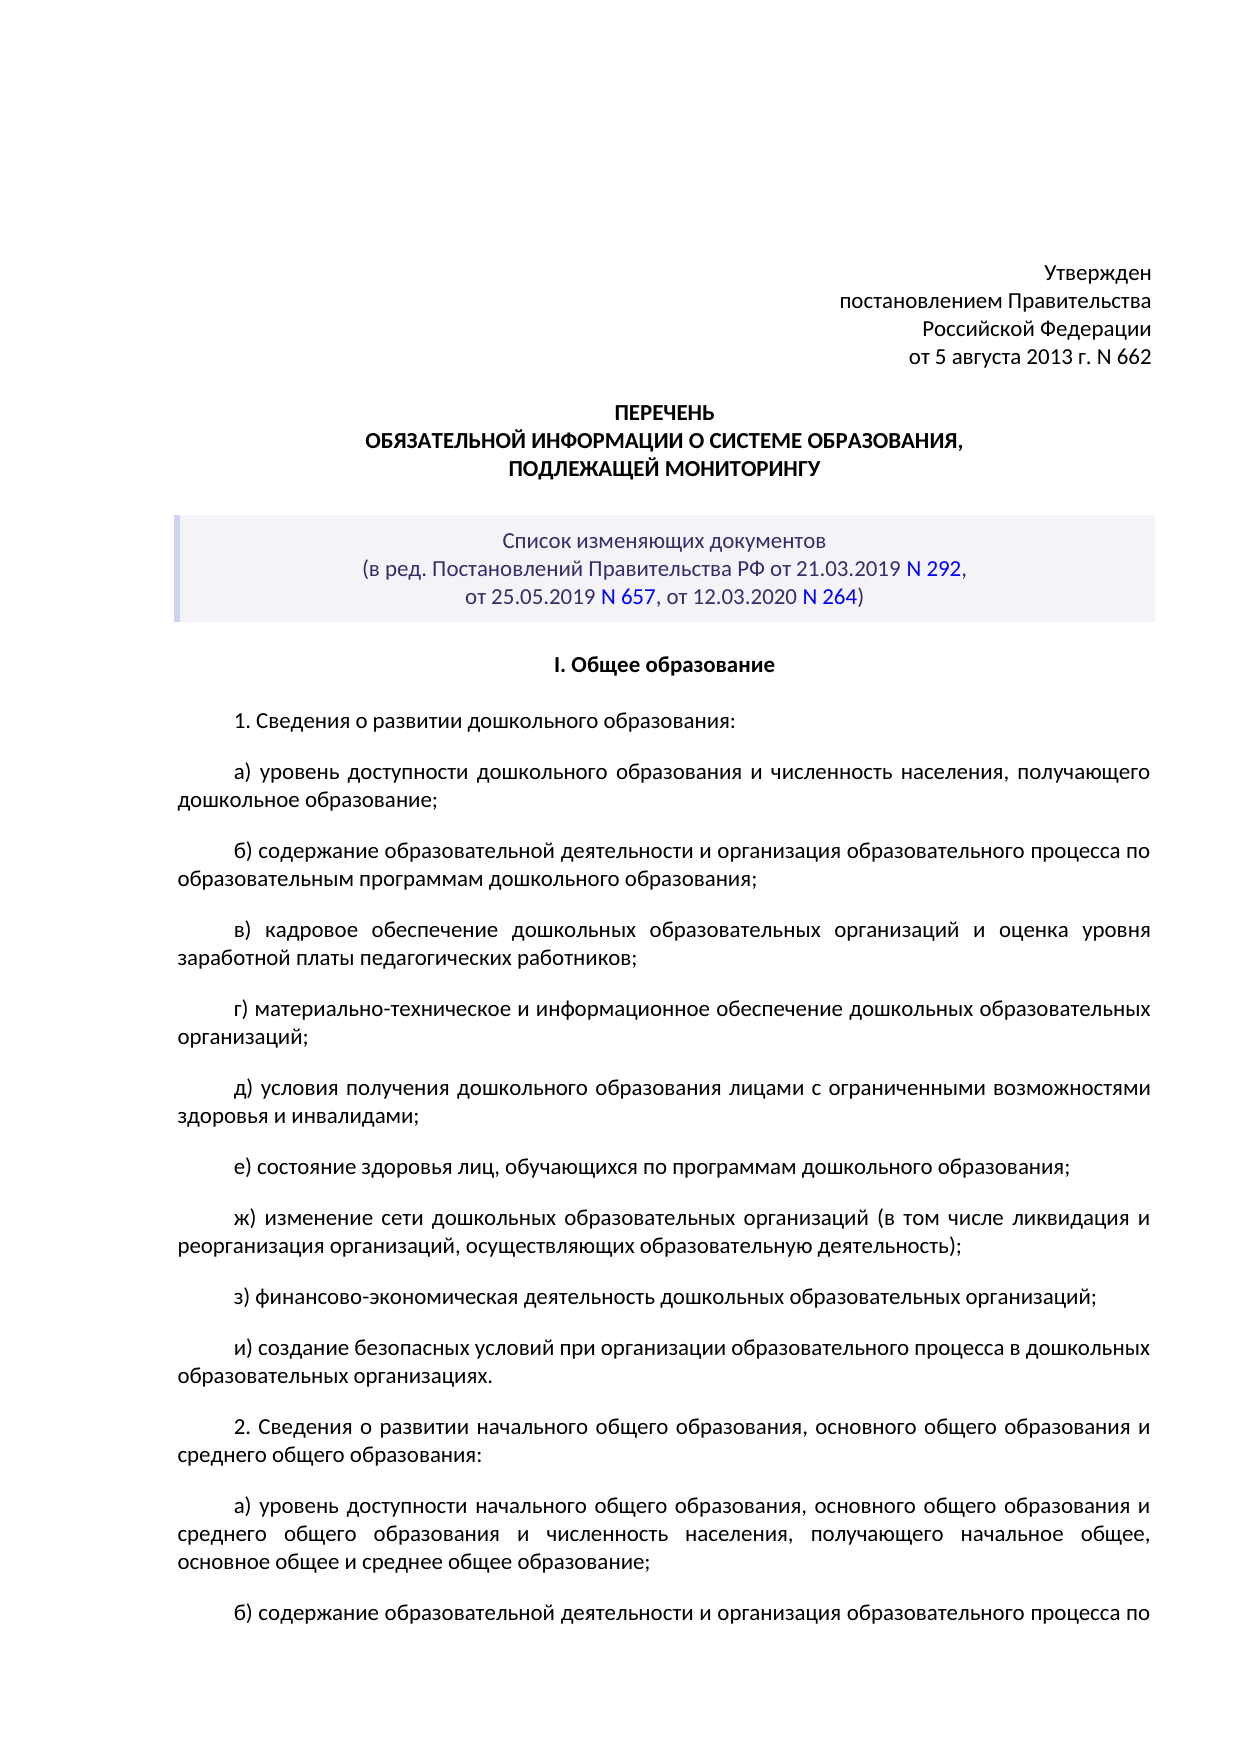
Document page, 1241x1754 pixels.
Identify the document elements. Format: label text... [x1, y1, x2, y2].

text е) состояние здоровья лиц, обучающихся по программам дошкольного образования; [177, 1152, 1152, 1180]
text з) финансово-экономическая деятельность дошкольных образовательных организаций; [177, 1282, 1152, 1310]
title ПОДЛЕЖАЩЕЙ МОНИТОРИНГУ [177, 454, 1152, 482]
text д) условия получения дошкольного образования лицами с ограниченными возможностями здоровья и инвалидами; [177, 1073, 1152, 1129]
text и) создание безопасных условий при организации образовательного процесса в дошкольных образовательных организациях. [177, 1333, 1152, 1389]
text г) материально-техническое и информационное обеспечение дошкольных образовательных организаций; [177, 994, 1152, 1050]
text а) уровень доступности дошкольного образования и численность населения, получающего дошкольное образование; [177, 757, 1152, 813]
text а) уровень доступности начального общего образования, основного общего образования и среднего общего образования и численность населения, получающего начальное общее, основное общее и среднее общее образование; [177, 1491, 1152, 1575]
text ж) изменение сети дошкольных образовательных организаций (в том числе ликвидация и реорганизация организаций, осуществляющих образовательную деятельность); [177, 1203, 1152, 1259]
table_header Список изменяющих документов (в ред. Постановлений Правительства РФ от 21.03.2019 N 292, от 25.05.2019 N 657, от 12.03.2020 N 264) [180, 515, 1149, 622]
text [177, 1598, 1152, 1626]
title I. Общее образование [177, 650, 1152, 678]
text 1. Сведения о развитии дошкольного образования: [177, 706, 1152, 734]
text Утвержден [177, 258, 1152, 286]
text постановлением Правительства [177, 286, 1152, 314]
title ОБЯЗАТЕЛЬНОЙ ИНФОРМАЦИИ О СИСТЕМЕ ОБРАЗОВАНИЯ, [177, 426, 1152, 454]
text Российской Федерации [177, 314, 1152, 342]
text б) содержание образовательной деятельности и организация образовательного процесса по образовательным программам дошкольного образования; [177, 836, 1152, 892]
text 2. Сведения о развитии начального общего образования, основного общего образования и среднего общего образования: [177, 1412, 1152, 1468]
text от 5 августа 2013 г. N 662 [177, 342, 1152, 370]
text в) кадровое обеспечение дошкольных образовательных организаций и оценка уровня заработной платы педагогических работников; [177, 915, 1152, 971]
title ПЕРЕЧЕНЬ [177, 398, 1152, 426]
